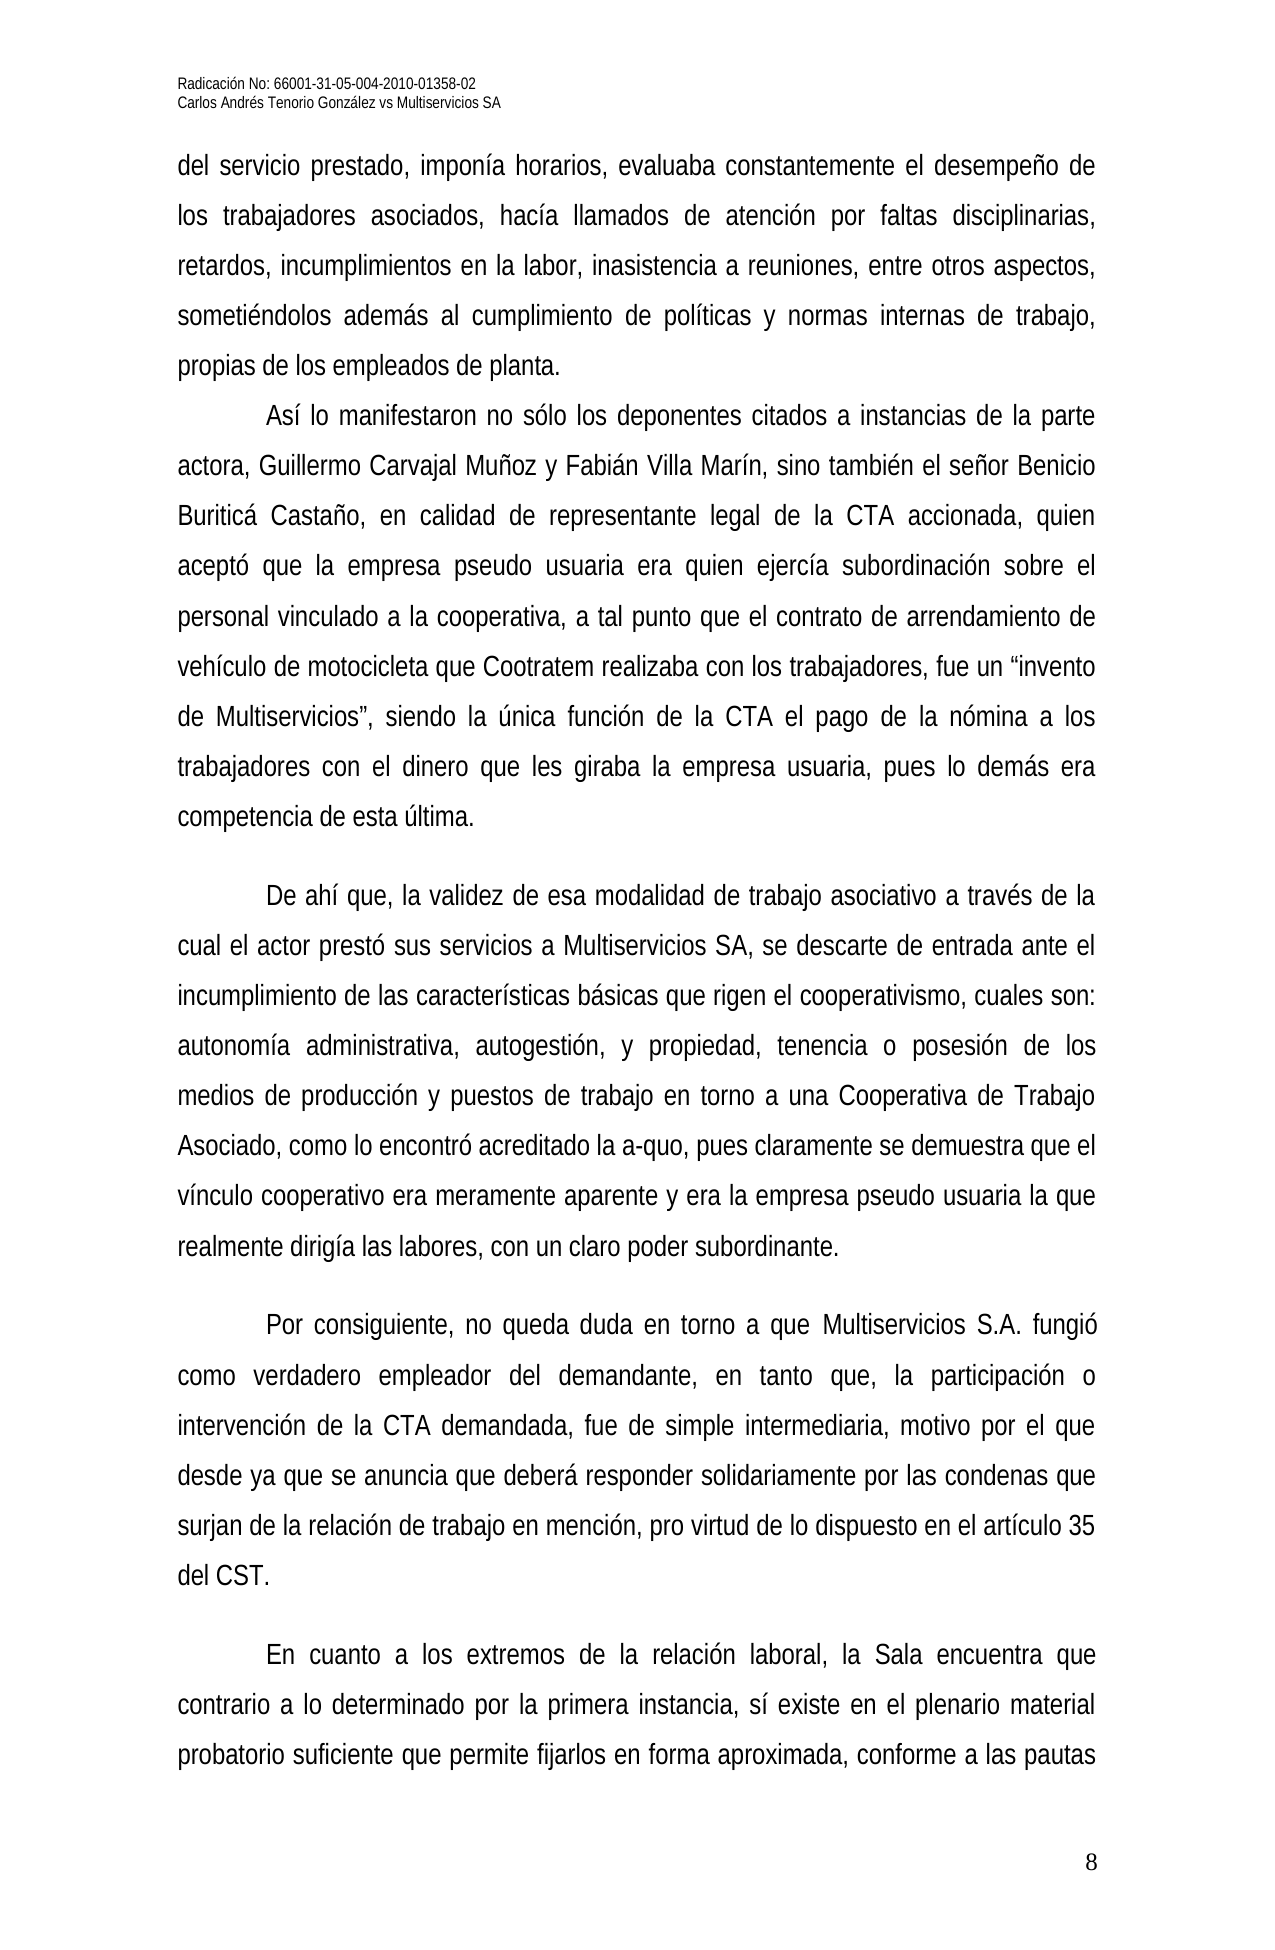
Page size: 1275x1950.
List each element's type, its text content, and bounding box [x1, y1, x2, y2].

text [177, 148, 1098, 382]
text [177, 1637, 1098, 1771]
text Por consiguiente, no queda duda en torno a que Multiservicios S.A. fungió como verdadero empleador del demandante, en tanto que, la participación o intervención de la CTA demandada, fue de simple intermediaria, motivo por el que desde ya que se anuncia que deberá responder solidariamente por las condenas que surjan de la relación de trabajo en mención, pro virtud de lo dispuesto en el artículo 35 del CST. [177, 1307, 1098, 1591]
text De ahí que, la validez de esa modalidad de trabajo asociativo a través de la cual el actor prestó sus servicios a Multiservicios SA, se descarte de entrada ante el incumplimiento de las características básicas que rigen el cooperativismo, cuales son: autonomía administrativa, autogestión, y propiedad, tenencia o posesión de los medios de producción y puestos de trabajo en torno a una Cooperativa de Trabajo Asociado, como lo encontró acreditado la a-quo, pues claramente se demuestra que el vínculo cooperativo era meramente aparente y era la empresa pseudo usuaria la que realmente dirigía las labores, con un claro poder subordinante. [177, 878, 1098, 1262]
text Así lo manifestaron no sólo los deponentes citados a instancias de la parte actora, Guillermo Carvajal Muñoz y Fabián Villa Marín, sino también el señor Benicio Buriticá Castaño, en calidad de representante legal de la CTA accionada, quien aceptó que la empresa pseudo usuaria era quien ejercía subordinación sobre el personal vinculado a la cooperativa, a tal punto que el contrato de arrendamiento de vehículo de motocicleta que Cootratem realizaba con los trabajadores, fue un “invento de Multiservicios”, siendo la única función de la CTA el pago de la nómina a los trabajadores con el dinero que les giraba la empresa usuaria, pues lo demás era competencia de esta última. [177, 398, 1098, 832]
